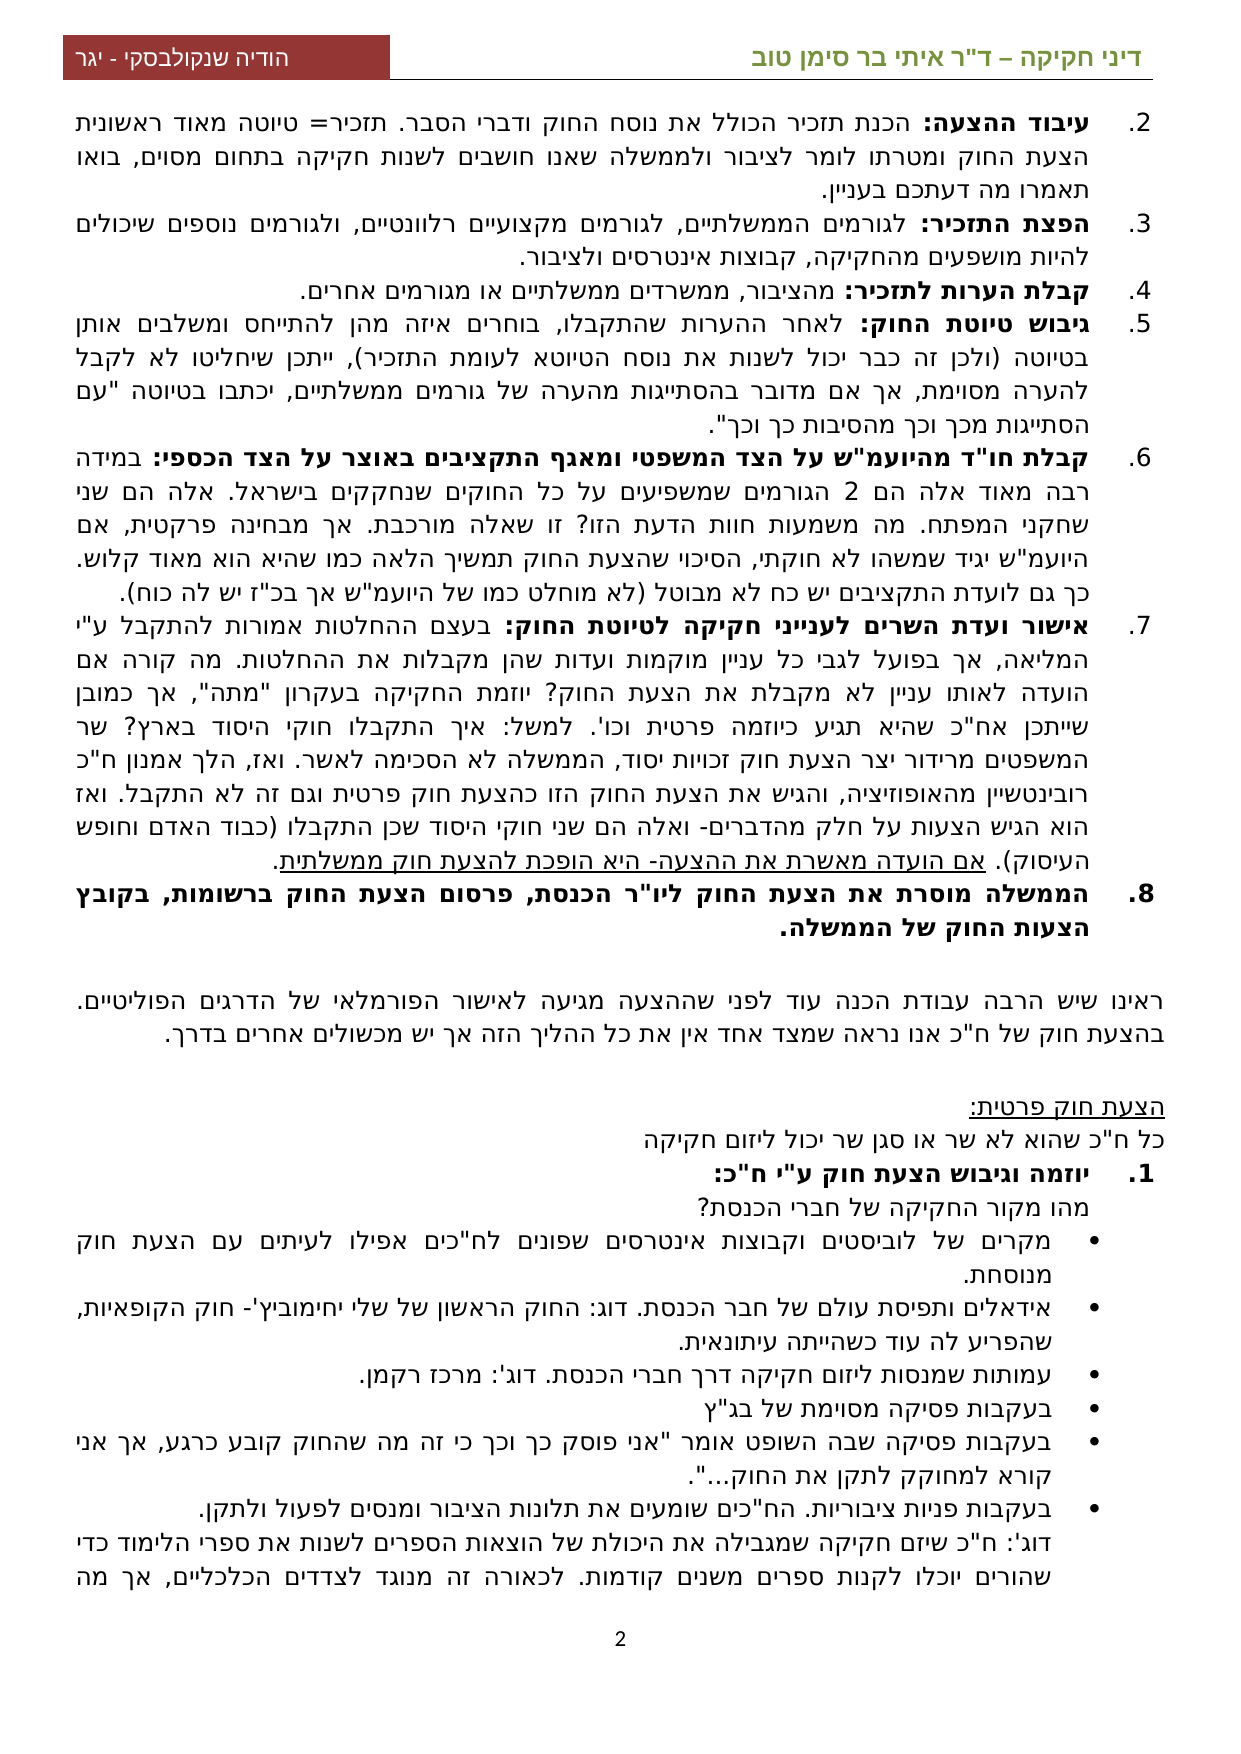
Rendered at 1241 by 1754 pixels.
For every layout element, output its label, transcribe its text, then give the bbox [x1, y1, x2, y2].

list גיבוש טיוטת החוק: לאחר ההערות שהתקבלו, בוחרים איזה מהן להתייחס ומשלבים אותן בטיוטה (ולכן זה כבר יכול לשנות את נוסח הטיוטא לעומת התזכיר), ייתכן שיחליטו לא לקבל להערה מסוימת, אך אם מדובר בהסתייגות מהערה של גורמים ממשלתיים, יכתבו בטיוטה "עם הסתייגות מכך וכך מהסיבות כך וכך". [75, 309, 1128, 439]
list יוזמה וגיבוש הצעת חוק ע"י ח"כ: [75, 1159, 1128, 1188]
list אידאלים ותפיסת עולם של חבר הכנסת. דוג: החוק הראשון של שלי יחימוביץ'- חוק הקופאיות, שהפריע לה עוד כשהייתה עיתונאית. [75, 1293, 1090, 1356]
list קבלת הערות לתזכיר: מהציבור, ממשרדים ממשלתיים או מגורמים אחרים. [75, 276, 1128, 305]
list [75, 1528, 1053, 1591]
list עיבוד ההצעה: הכנת תזכיר הכולל את נוסח החוק ודברי הסבר. תזכיר= טיוטה מאוד ראשונית הצעת החוק ומטרתו לומר לציבור ולממשלה שאנו חושבים לשנות חקיקה בתחום מסוים, בואו תאמרו מה דעתכם בעניין. [75, 108, 1128, 204]
list הממשלה מוסרת את הצעת החוק ליו"ר הכנסת, פרסום הצעת החוק ברשומות, בקובץ הצעות החוק של הממשלה. [75, 880, 1128, 942]
list מהו מקור החקיקה של חברי הכנסת? [75, 1193, 1165, 1222]
list הפצת התזכיר: לגורמים הממשלתיים, לגורמים מקצועיים רלוונטיים, ולגורמים נוספים שיכולים להיות מושפעים מהחקיקה, קבוצות אינטרסים ולציבור. [75, 209, 1128, 272]
list בעקבות פניות ציבוריות. הח"כים שומעים את תלונות הציבור ומנסים לפעול ולתקן. [75, 1495, 1090, 1524]
list כל ח"כ שהוא לא שר או סגן שר יכול ליזום חקיקה [75, 1126, 1165, 1155]
list מקרים של לוביסטים וקבוצות אינטרסים שפונים לח"כים אפילו לעיתים עם הצעת חוק מנוסחת. [75, 1226, 1090, 1289]
list עמותות שמנסות ליזום חקיקה דרך חברי הכנסת. דוג': מרכז רקמן. [75, 1361, 1090, 1390]
list בעקבות פסיקה מסוימת של בג"ץ [75, 1394, 1090, 1423]
list הצעת חוק פרטית: [75, 1092, 1165, 1121]
list ראינו שיש הרבה עבודת הכנה עוד לפני שההצעה מגיעה לאישור הפורמלאי של הדרגים הפוליטיים. בהצעת חוק של ח"כ אנו נראה שמצד אחד אין את כל ההליך הזה אך יש מכשולים אחרים בדרך. [75, 986, 1165, 1049]
list קבלת חו"ד מהיועמ"ש על הצד המשפטי ומאגף התקציבים באוצר על הצד הכספי: במידה רבה מאוד אלה הם 2 הגורמים שמשפיעים על כל החוקים שנחקקים בישראל. אלה הם שני שחקני המפתח. מה משמעות חוות הדעת הזו? זו שאלה מורכבת. אך מבחינה פרקטית, אם היועמ"ש יגיד שמשהו לא חוקתי, הסיכוי שהצעת החוק תמשיך הלאה כמו שהיא הוא מאוד קלוש. כך גם לועדת התקציבים יש כח לא מבוטל (לא מוחלט כמו של היועמ"ש אך בכ"ז יש לה כוח). [75, 444, 1128, 607]
list בעקבות פסיקה שבה השופט אומר "אני פוסק כך וכך כי זה מה שהחוק קובע כרגע, אך אני קורא למחוקק לתקן את החוק...". [75, 1428, 1090, 1490]
list אישור ועדת השרים לענייני חקיקה לטיוטת החוק: בעצם ההחלטות אמורות להתקבל ע"י המליאה, אך בפועל לגבי כל עניין מוקמות ועדות שהן מקבלות את ההחלטות. מה קורה אם הועדה לאותו עניין לא מקבלת את הצעת החוק? יוזמת החקיקה בעקרון "מתה", אך כמובן שייתכן אח"כ שהיא תגיע כיוזמה פרטית וכו'. למשל: איך התקבלו חוקי היסוד בארץ? שר המשפטים מרידור יצר הצעת חוק זכויות יסוד, הממשלה לא הסכימה לאשר. ואז, הלך אמנון ח"כ רובינטשיין מהאופוזיציה, והגיש את הצעת החוק הזו כהצעת חוק פרטית וגם זה לא התקבל. ואז הוא הגיש הצעות על חלק מהדברים- ואלה הם שני חוקי היסוד שכן התקבלו (כבוד האדם וחופש העיסוק). אם הועדה מאשרת את ההצעה- היא הופכת להצעת חוק ממשלתית. [75, 611, 1128, 875]
